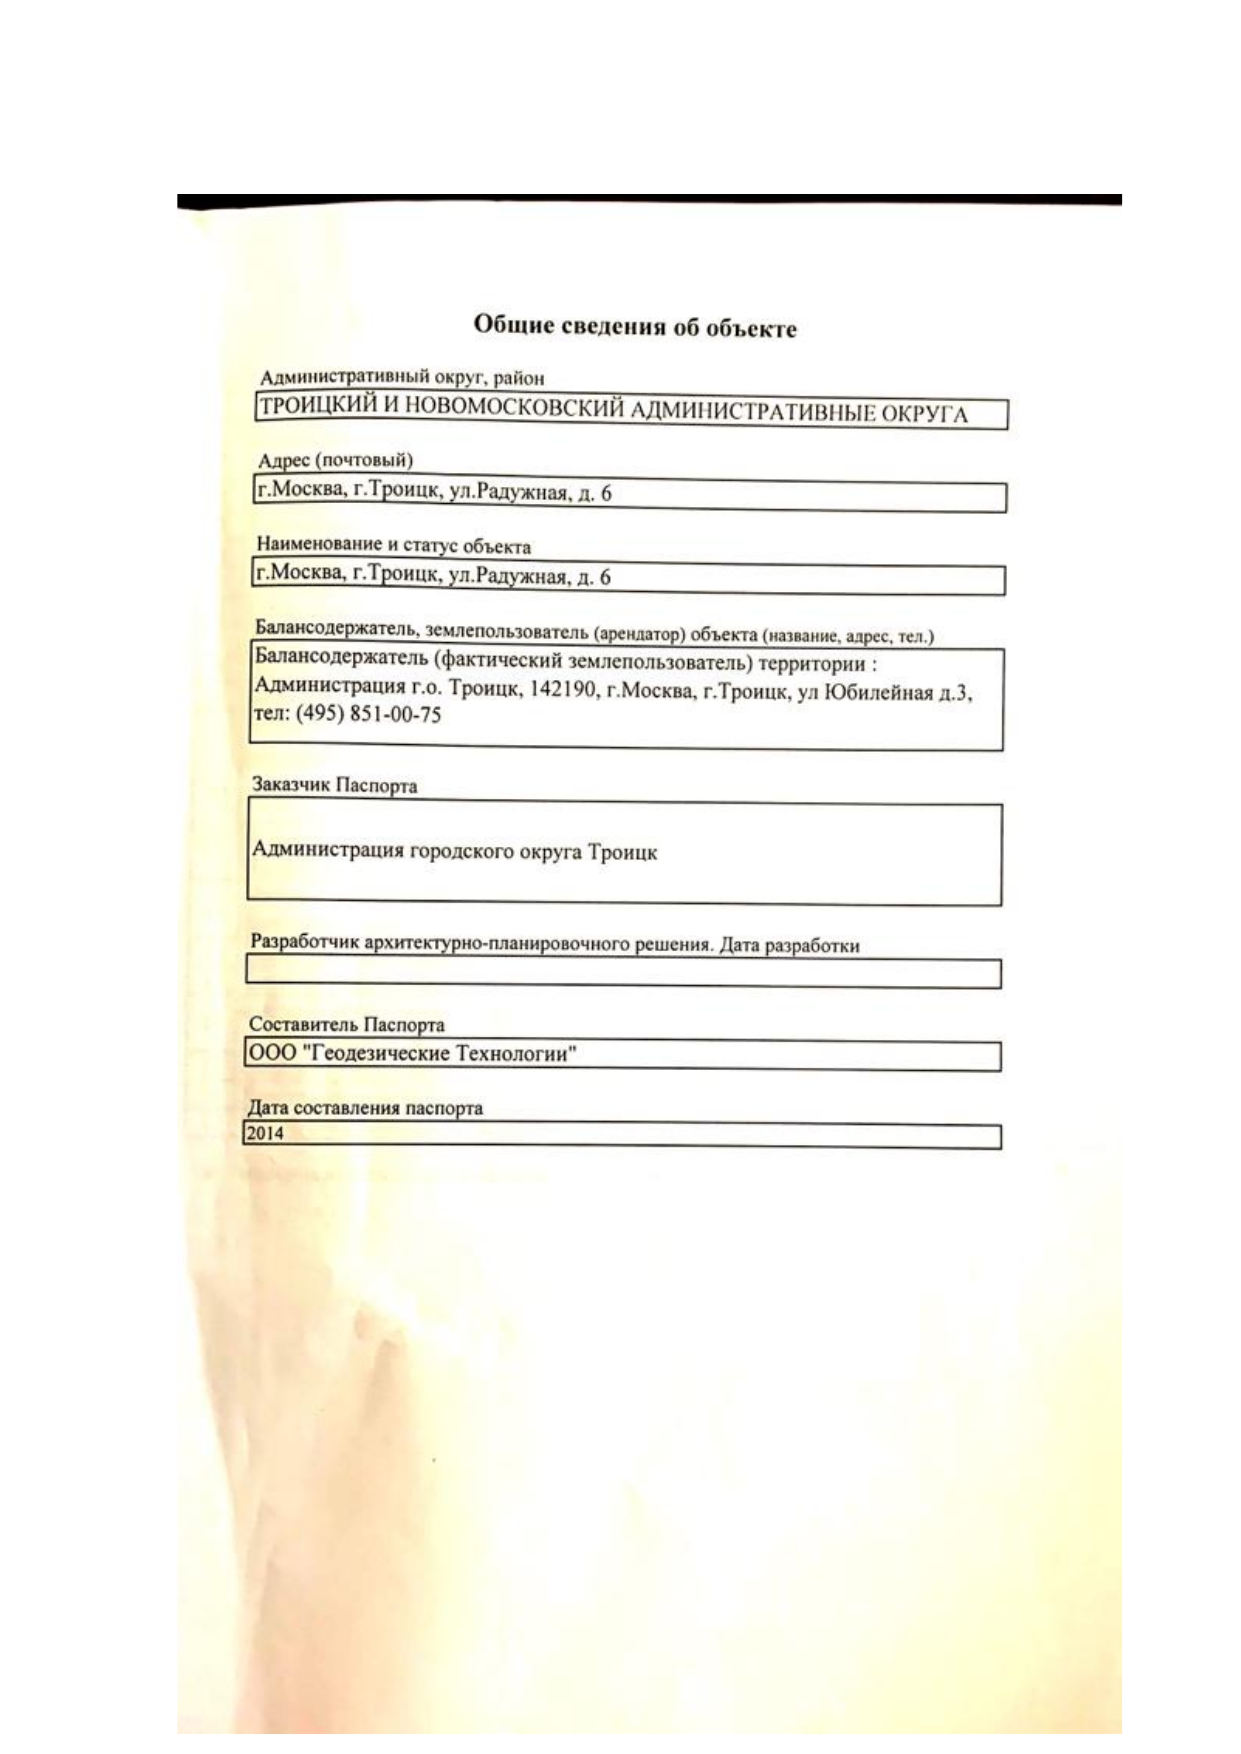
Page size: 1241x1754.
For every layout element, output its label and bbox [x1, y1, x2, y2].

picture [177, 194, 1123, 1734]
